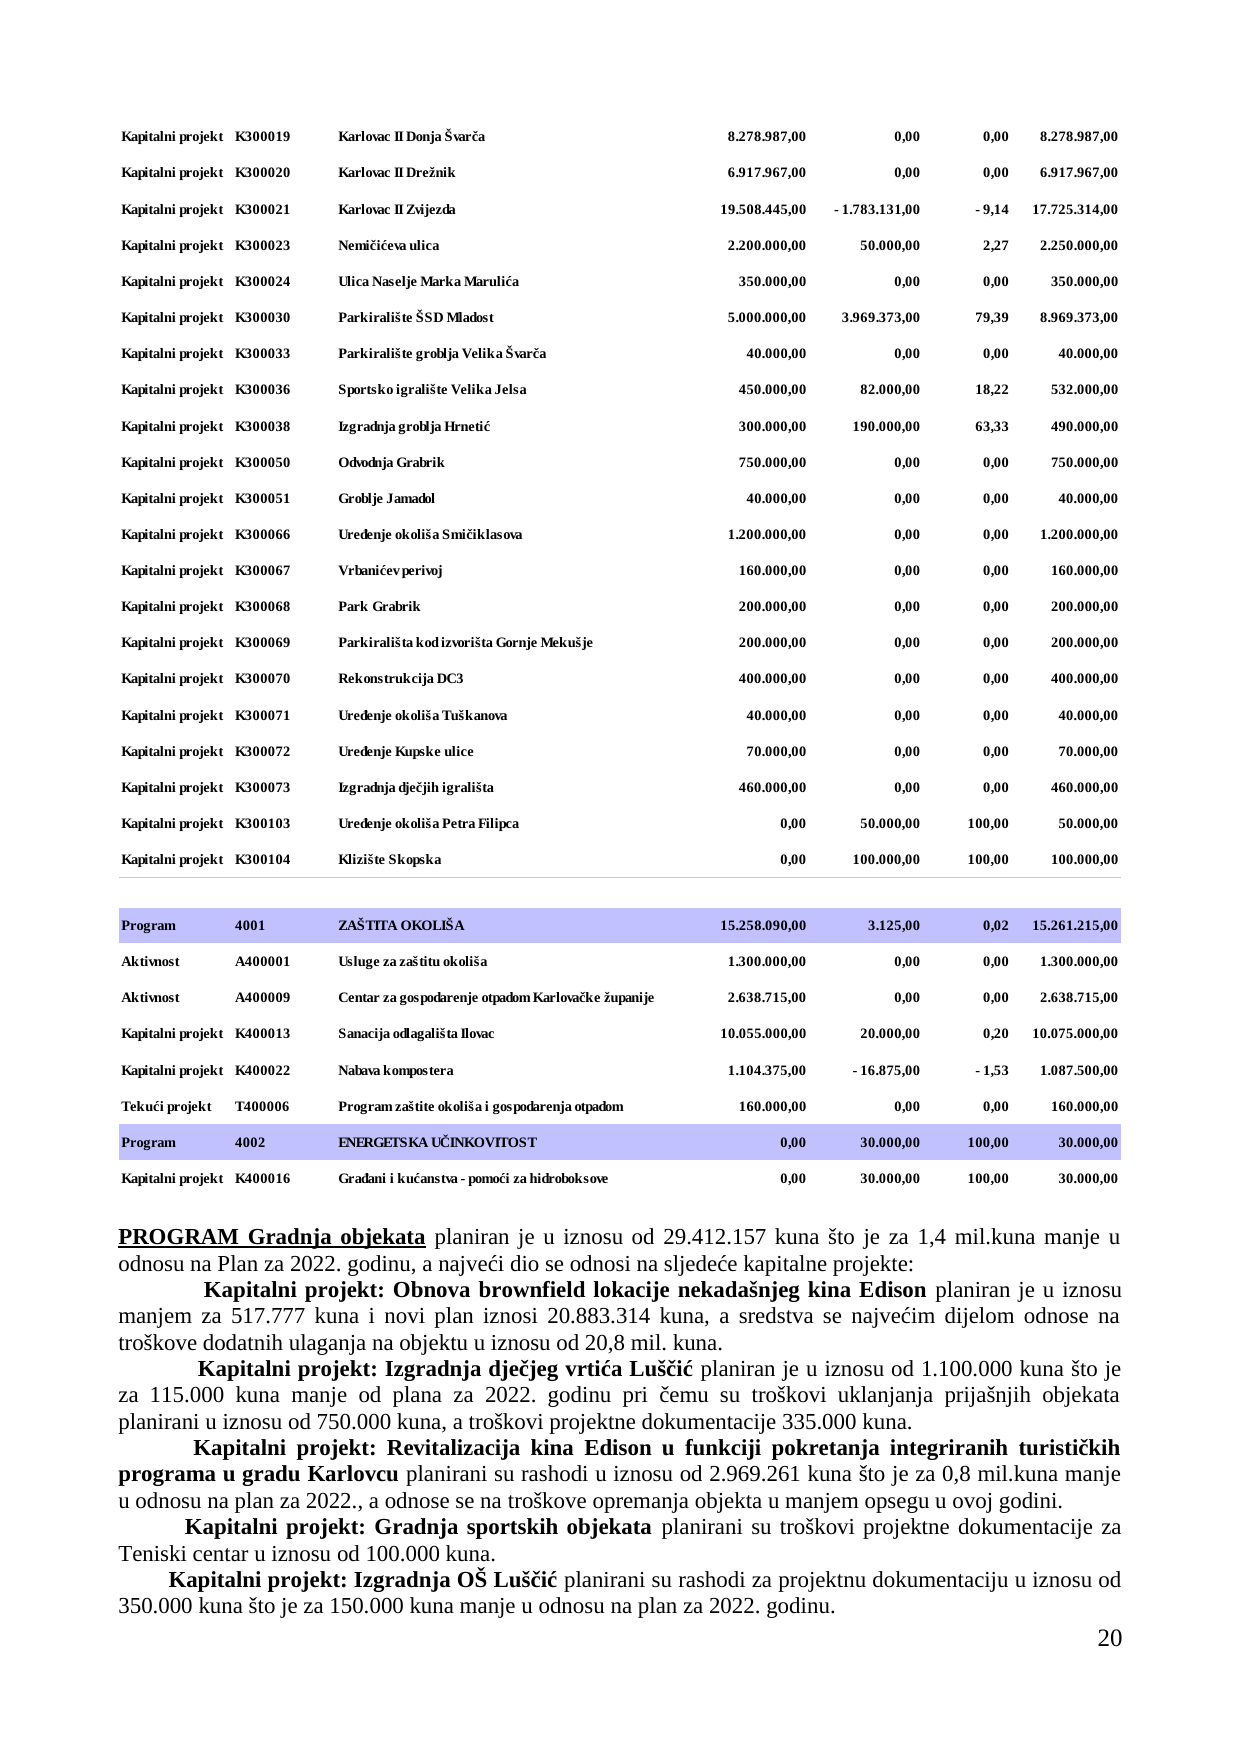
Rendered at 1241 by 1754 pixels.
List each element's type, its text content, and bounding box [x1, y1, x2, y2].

text Kapitalni projekt: Revitalizacija kina Edison u funkciji pokretanja integriranih turističkih programa u gradu Karlovcu planirani su rashodi u iznosu od 2.969.261 kuna što je za 0,8 mil.kuna manje u odnosu na plan za 2022., a odnose se na troškove opremanja objekta u manjem opsegu u ovoj godini. [118, 1434, 1122, 1513]
text Kapitalni projekt: Gradnja sportskih objekata planirani su troškovi projektne dokumentacije za Teniski centar u iznosu od 100.000 kuna. [118, 1513, 1122, 1566]
text Kapitalni projekt: Obnova brownfield lokacije nekadašnjeg kina Edison planiran je u iznosu manjem za 517.777 kuna i novi plan iznosi 20.883.314 kuna, a sredstva se najvećim dijelom odnose na troškove dodatnih ulaganja na objektu u iznosu od 20,8 mil. kuna. [118, 1276, 1122, 1355]
text PROGRAM Gradnja objekata planiran je u iznosu od 29.412.157 kuna što je za 1,4 mil.kuna manje u odnosu na Plan za 2022. godinu, a najveći dio se odnosi na sljedeće kapitalne projekte: [118, 1223, 1122, 1276]
text Kapitalni projekt: Izgradnja OŠ Luščić planirani su rashodi za projektnu dokumentaciju u iznosu od 350.000 kuna što je za 150.000 kuna manje u odnosu na plan za 2022. godinu. [118, 1566, 1122, 1619]
text Kapitalni projekt: Izgradnja dječjeg vrtića Luščić planiran je u iznosu od 1.100.000 kuna što je za 115.000 kuna manje od plana za 2022. godinu pri čemu su troškovi uklanjanja prijašnjih objekata planirani u iznosu od 750.000 kuna, a troškovi projektne dokumentacije 335.000 kuna. [118, 1355, 1122, 1434]
